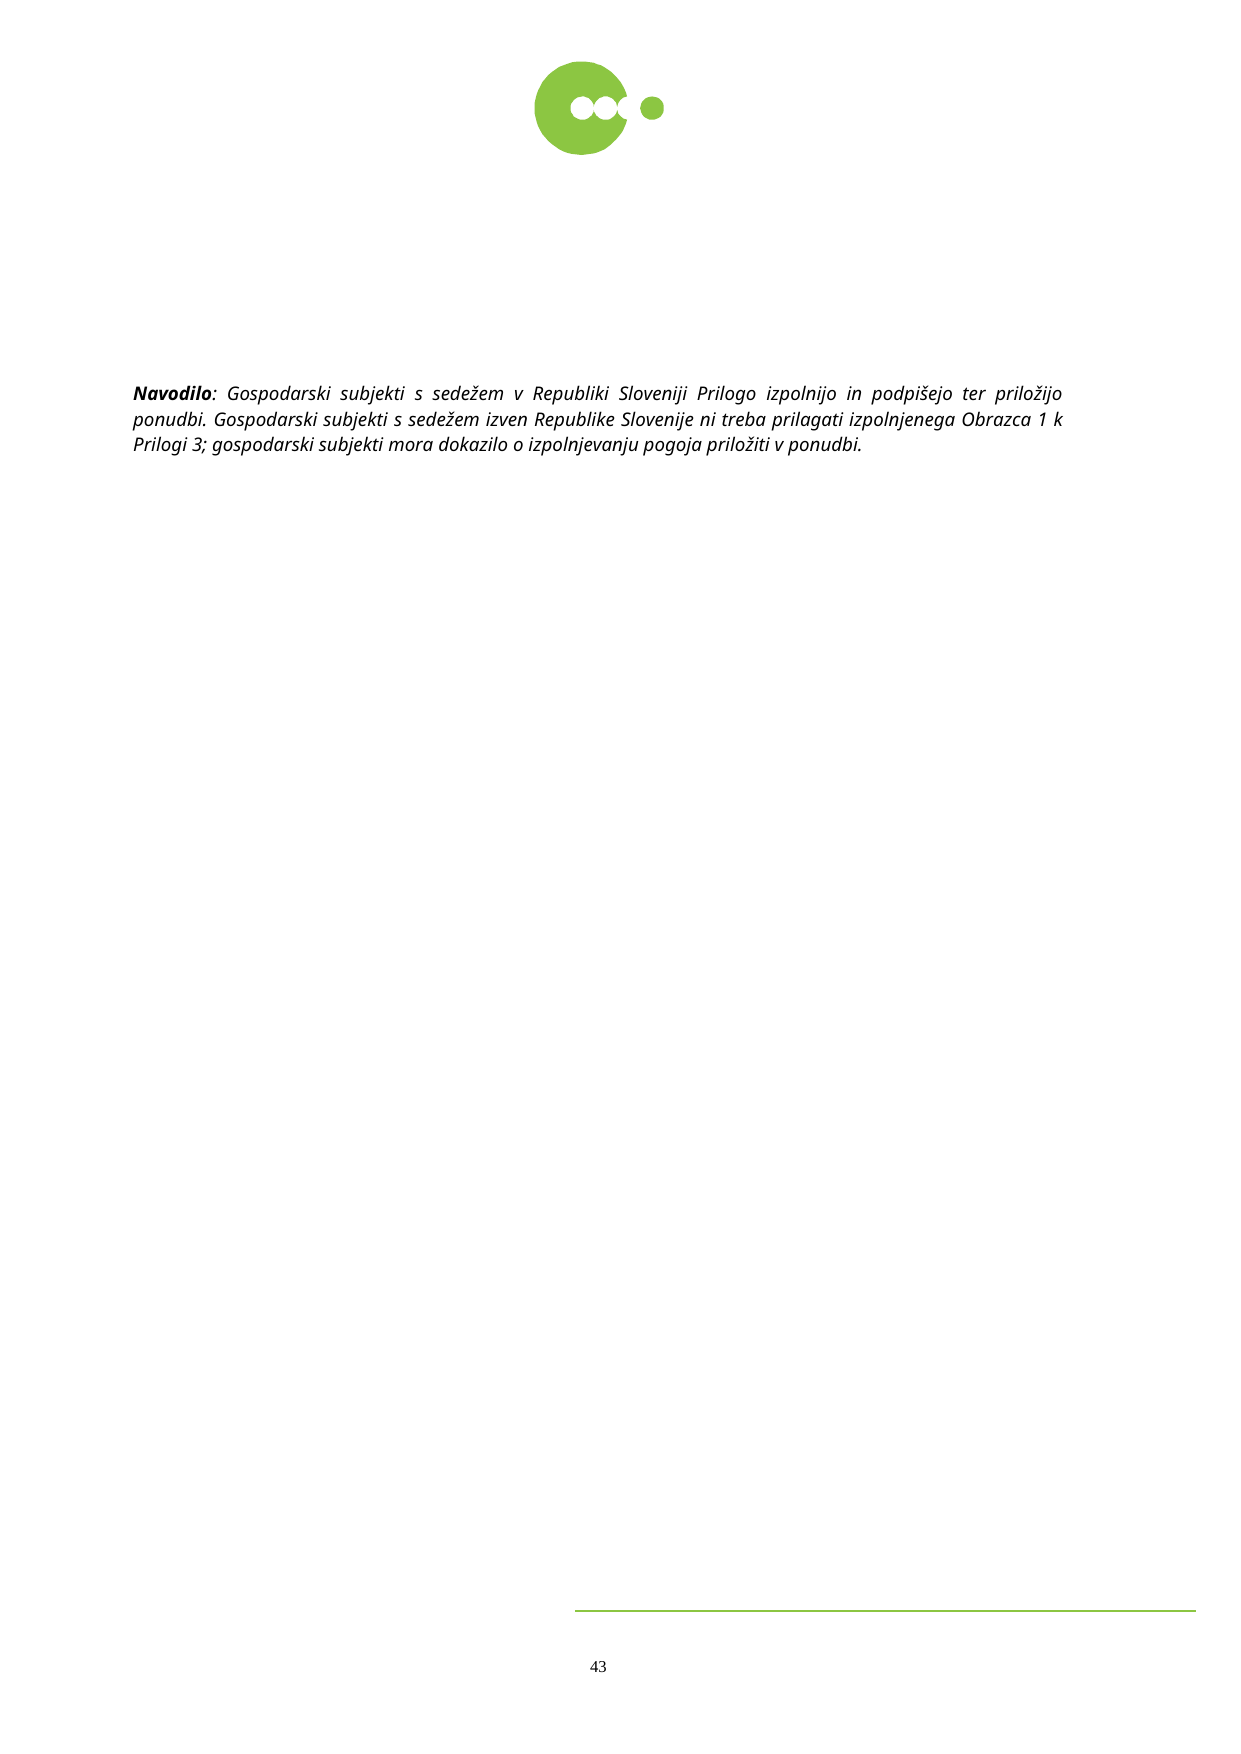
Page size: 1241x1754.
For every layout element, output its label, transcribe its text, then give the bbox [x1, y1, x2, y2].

text Navodilo: Gospodarski subjekti s sedežem v Republiki Sloveniji Prilogo izpolnijo in podpišejo ter priložijo ponudbi. Gospodarski subjekti s sedežem izven Republike Slovenije ni treba prilagati izpolnjenega Obrazca 1 k Prilogi 3; gospodarski subjekti mora dokazilo o izpolnjevanju pogoja priložiti v ponudbi. [133, 381, 1063, 457]
